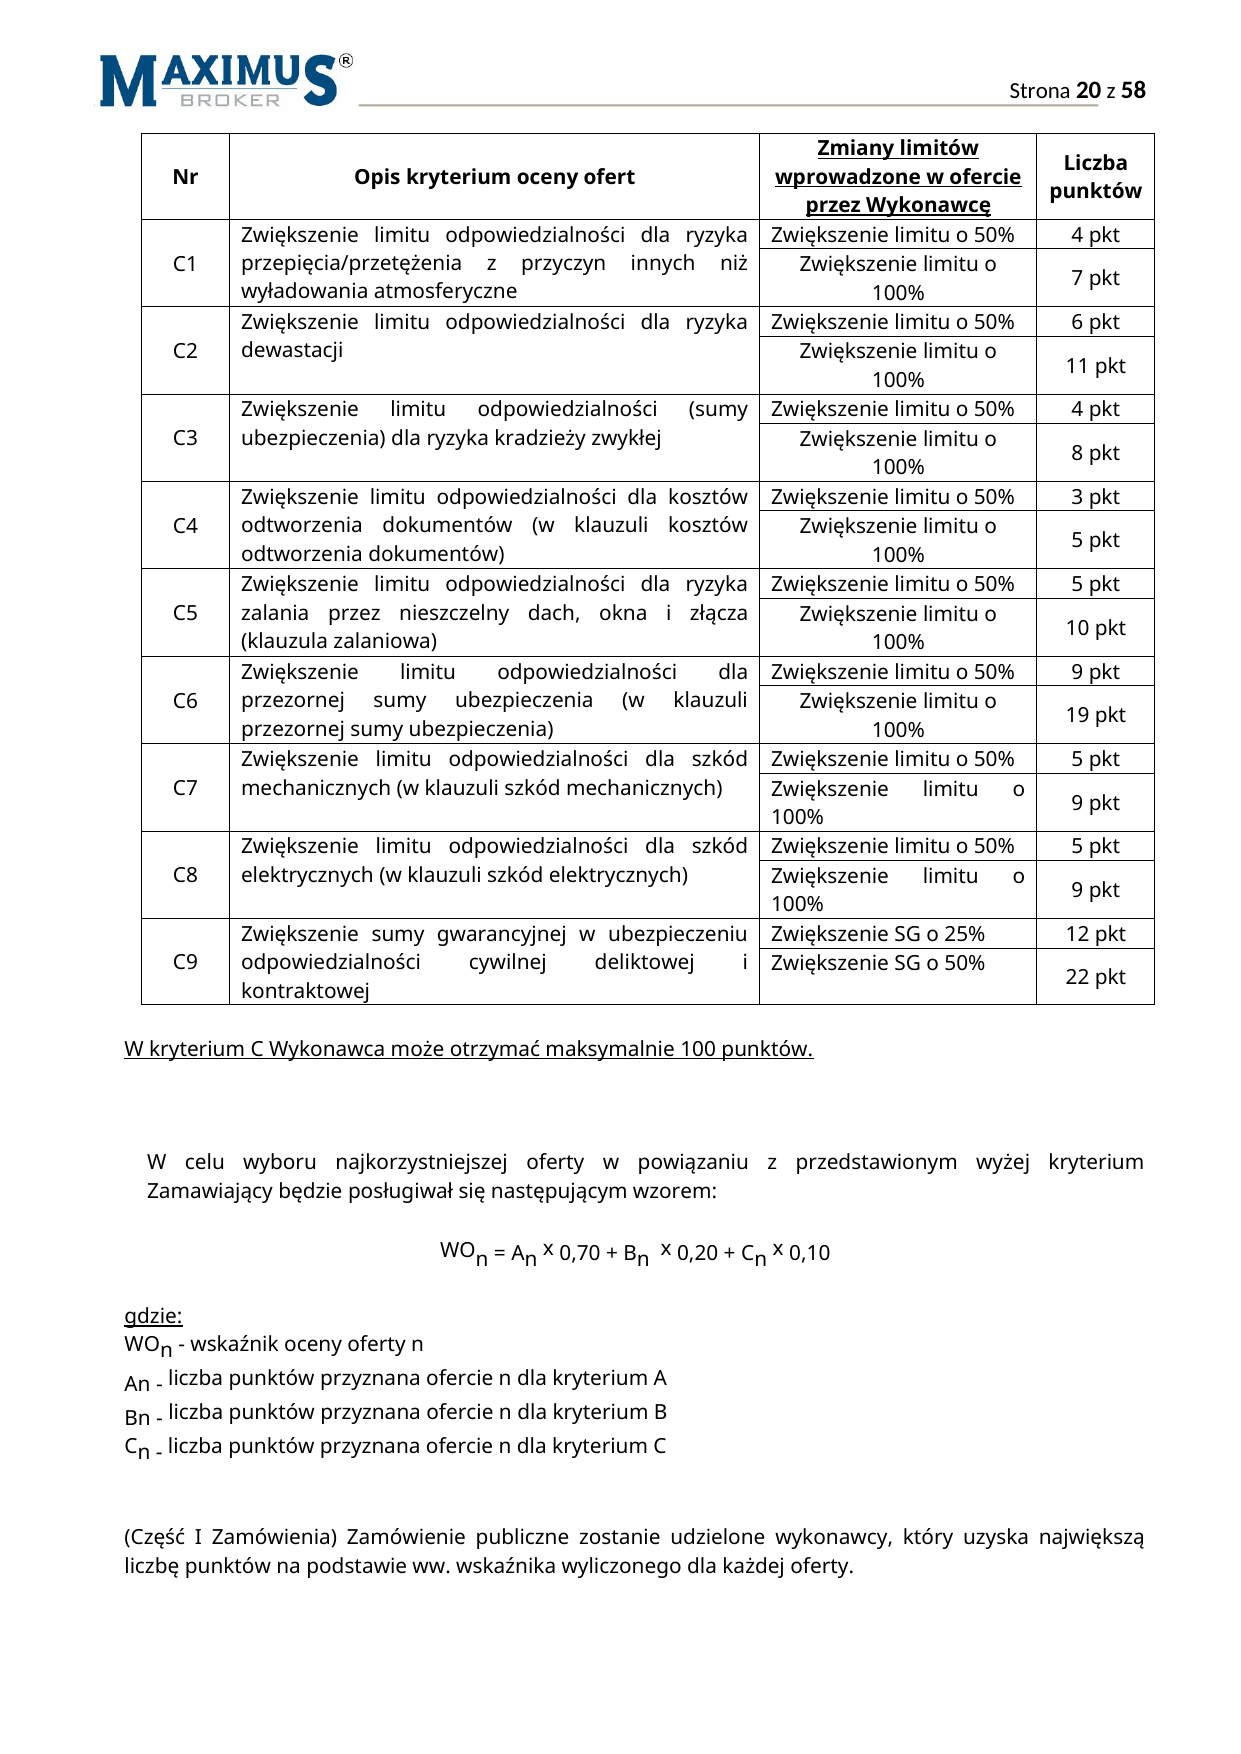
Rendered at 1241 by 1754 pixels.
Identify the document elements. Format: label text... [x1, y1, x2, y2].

table_cell 5 pkt [1037, 744, 1154, 773]
table_cell 9 pkt [1037, 657, 1154, 685]
text An - liczba punktów przyznana ofercie n dla kryterium A [124, 1363, 1146, 1397]
table_header Liczba punktów [1037, 134, 1154, 219]
table_cell Zwiększenie SG o 25% [760, 919, 1036, 947]
table_cell C9 [142, 919, 229, 1004]
table_cell Zwiększenie SG o 50% [760, 949, 1036, 1004]
text W kryterium C Wykonawca może otrzymać maksymalnie 100 punktów. [124, 1034, 1146, 1062]
table_cell Zwiększenie limitu o 100% [760, 599, 1036, 656]
table_cell 5 pkt [1037, 832, 1154, 860]
table_cell Zwiększenie limitu o 100% [760, 686, 1036, 743]
table_cell Zwiększenie limitu odpowiedzialności dla szkód elektrycznych (w klauzuli szkód elektrycznych) [230, 832, 759, 918]
table_cell Zwiększenie limitu o 50% [760, 307, 1036, 336]
table_cell Zwiększenie limitu odpowiedzialności dla ryzyka dewastacji [230, 307, 759, 393]
table_cell Zwiększenie limitu o 50% [760, 482, 1036, 510]
text W celu wyboru najkorzystniejszej oferty w powiązaniu z przedstawionym wyżej kryterium Zamawiający będzie posługiwał się następującym wzorem: [147, 1147, 1146, 1204]
table_cell 5 pkt [1037, 511, 1154, 568]
table_header Opis kryterium oceny ofert [230, 134, 759, 219]
table_cell C8 [142, 832, 229, 918]
table_cell Zwiększenie limitu o 100% [760, 337, 1036, 393]
table_header Zmiany limitów wprowadzone w ofercie przez Wykonawcę [760, 134, 1036, 219]
table_cell 5 pkt [1037, 569, 1154, 598]
text Bn - liczba punktów przyznana ofercie n dla kryterium B [124, 1397, 1146, 1432]
table_cell Zwiększenie limitu o 100% [760, 774, 1036, 831]
table_cell Zwiększenie limitu o 50% [760, 569, 1036, 598]
table_cell Zwiększenie limitu odpowiedzialności dla ryzyka przepięcia/przetężenia z przyczyn innych niż wyładowania atmosferyczne [230, 220, 759, 306]
text gdzie: [124, 1301, 1146, 1329]
table_cell C7 [142, 744, 229, 831]
table_cell C4 [142, 482, 229, 568]
table_cell Zwiększenie limitu o 50% [760, 395, 1036, 423]
table_cell Zwiększenie limitu odpowiedzialności dla szkód mechanicznych (w klauzuli szkód mechanicznych) [230, 744, 759, 831]
table_cell C6 [142, 657, 229, 743]
table_cell 22 pkt [1037, 949, 1154, 1004]
table_cell Zwiększenie limitu o 100% [760, 424, 1036, 481]
table_cell Zwiększenie limitu odpowiedzialności dla kosztów odtworzenia dokumentów (w klauzuli kosztów odtworzenia dokumentów) [230, 482, 759, 568]
table_cell C3 [142, 395, 229, 481]
table_cell 7 pkt [1037, 249, 1154, 306]
table_cell Zwiększenie limitu odpowiedzialności (sumy ubezpieczenia) dla ryzyka kradzieży zwykłej [230, 395, 759, 481]
text WOn = An x 0,70 + Bn x 0,20 + Cn x 0,10 [124, 1233, 1146, 1272]
table_cell 4 pkt [1037, 220, 1154, 248]
table_cell 10 pkt [1037, 599, 1154, 656]
table_cell 9 pkt [1037, 861, 1154, 918]
table_header Nr [142, 134, 229, 219]
table_cell Zwiększenie limitu odpowiedzialności dla ryzyka zalania przez nieszczelny dach, okna i złącza (klauzula zalaniowa) [230, 569, 759, 656]
table_cell 6 pkt [1037, 307, 1154, 336]
table_cell Zwiększenie limitu o 100% [760, 511, 1036, 568]
table_cell Zwiększenie limitu o 50% [760, 744, 1036, 773]
text WOn - wskaźnik oceny oferty n [124, 1329, 1146, 1363]
table_cell Zwiększenie limitu o 50% [760, 220, 1036, 248]
table_cell C1 [142, 220, 229, 306]
table_cell 19 pkt [1037, 686, 1154, 743]
table_cell C5 [142, 569, 229, 656]
table_cell Zwiększenie limitu o 50% [760, 657, 1036, 685]
table_cell Zwiększenie limitu o 50% [760, 832, 1036, 860]
table_cell 3 pkt [1037, 482, 1154, 510]
table_cell 4 pkt [1037, 395, 1154, 423]
table_cell Zwiększenie limitu o 100% [760, 249, 1036, 306]
table_cell 9 pkt [1037, 774, 1154, 831]
text (Część I Zamówienia) Zamówienie publiczne zostanie udzielone wykonawcy, który uzyska największą liczbę punktów na podstawie ww. wskaźnika wyliczonego dla każdej oferty. [124, 1522, 1146, 1579]
table_cell Zwiększenie limitu odpowiedzialności dla przezornej sumy ubezpieczenia (w klauzuli przezornej sumy ubezpieczenia) [230, 657, 759, 743]
table_cell 12 pkt [1037, 919, 1154, 947]
text Cn - liczba punktów przyznana ofercie n dla kryterium C [124, 1432, 1146, 1466]
table_cell Zwiększenie limitu o 100% [760, 861, 1036, 918]
picture [94, 50, 359, 111]
table_cell C2 [142, 307, 229, 393]
table_cell Zwiększenie sumy gwarancyjnej w ubezpieczeniu odpowiedzialności cywilnej deliktowej i kontraktowej [230, 919, 759, 1004]
table_cell 11 pkt [1037, 337, 1154, 393]
table_cell 8 pkt [1037, 424, 1154, 481]
